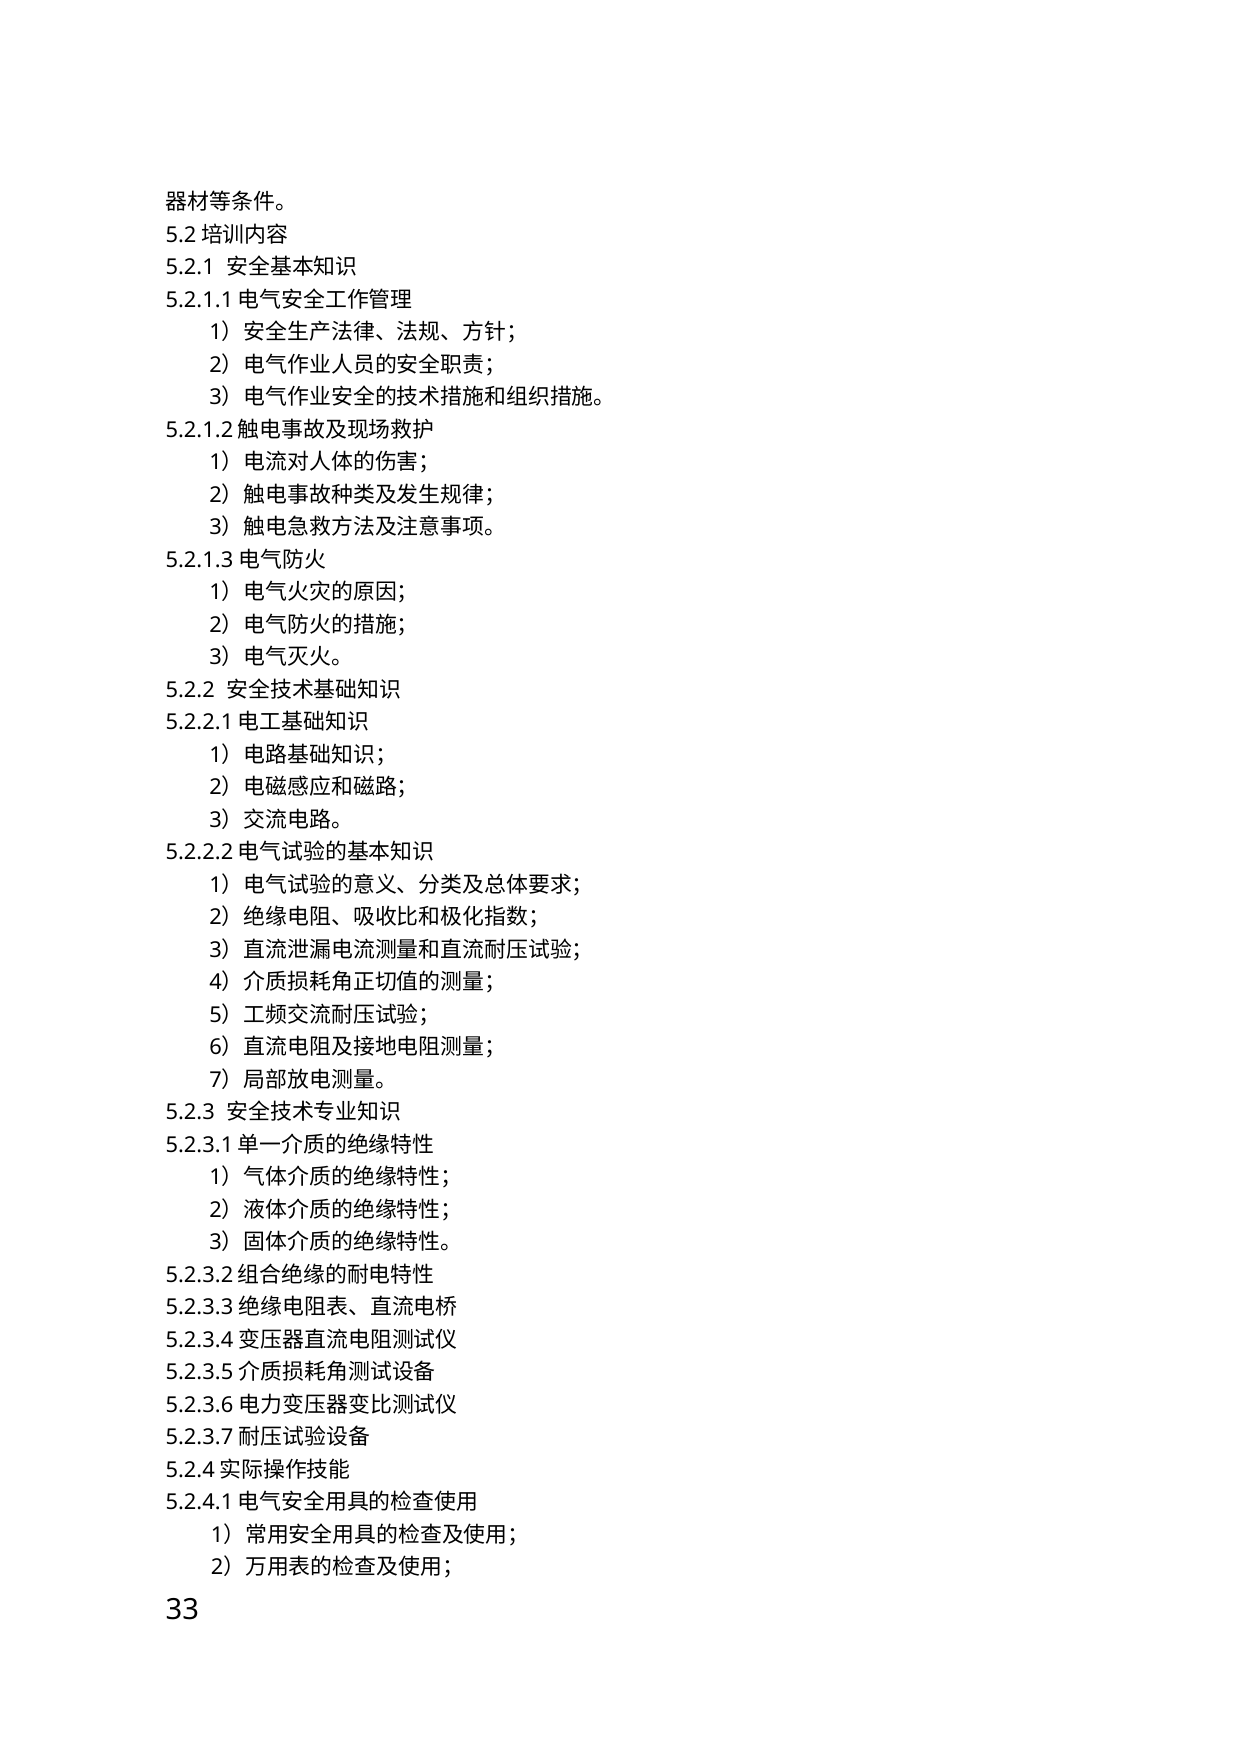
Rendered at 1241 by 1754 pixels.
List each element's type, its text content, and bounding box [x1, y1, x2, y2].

text 6）直流电阻及接地电阻测量； [165, 1029, 1075, 1061]
text 5.2.1.2触电事故及现场救护 [165, 411, 1075, 444]
text 5.2.4.1电气安全用具的检查使用 [165, 1484, 1075, 1516]
text 5.2.1.1电气安全工作管理 [165, 281, 1075, 314]
text 2）液体介质的绝缘特性； [165, 1191, 1075, 1224]
text 5.2.3.3 绝缘电阻表、直流电桥 [165, 1289, 1075, 1321]
text 5.2.1 安全基本知识 [165, 249, 1075, 281]
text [165, 184, 1075, 216]
text 5.2.3.1单一介质的绝缘特性 [165, 1126, 1075, 1159]
text 3）电气作业安全的技术措施和组织措施。 [165, 379, 1075, 411]
text 2）绝缘电阻、吸收比和极化指数； [165, 899, 1075, 931]
text 3）固体介质的绝缘特性。 [165, 1224, 1075, 1256]
text 1）安全生产法律、法规、方针； [165, 314, 1075, 346]
text 5.2.3.4 变压器直流电阻测试仪 [165, 1321, 1075, 1354]
text 7）局部放电测量。 [165, 1061, 1075, 1094]
text 5.2.3.7 耐压试验设备 [165, 1419, 1075, 1451]
text 5.2.4实际操作技能 [165, 1451, 1075, 1484]
text 5.2.2.2电气试验的基本知识 [165, 834, 1075, 866]
text 1）电流对人体的伤害； [165, 444, 1075, 476]
text 5.2.3 安全技术专业知识 [165, 1094, 1075, 1126]
text 2）电磁感应和磁路； [165, 769, 1075, 801]
text 2）触电事故种类及发生规律； [165, 476, 1075, 509]
text 5.2.2.1电工基础知识 [165, 704, 1075, 736]
text 5.2.3.6 电力变压器变比测试仪 [165, 1386, 1075, 1419]
text 3）交流电路。 [165, 801, 1075, 834]
text 5.2.3.2组合绝缘的耐电特性 [165, 1256, 1075, 1289]
text 2）电气防火的措施； [165, 606, 1075, 639]
text 1）电气火灾的原因； [165, 574, 1075, 606]
text 1）气体介质的绝缘特性； [165, 1159, 1075, 1191]
text 4）介质损耗角正切值的测量； [165, 964, 1075, 996]
text 1）电路基础知识； [165, 736, 1075, 769]
text 5）工频交流耐压试验； [165, 996, 1075, 1029]
text 5.2培训内容 [165, 216, 1075, 249]
text 1）电气试验的意义、分类及总体要求； [165, 866, 1075, 899]
text 1）常用安全用具的检查及使用； [165, 1516, 1075, 1549]
text 5.2.1.3 电气防火 [165, 541, 1075, 574]
text 3）直流泄漏电流测量和直流耐压试验； [165, 931, 1075, 964]
text 2）电气作业人员的安全职责； [165, 346, 1075, 379]
text 2）万用表的检查及使用； [165, 1549, 1075, 1581]
text 5.2.3.5 介质损耗角测试设备 [165, 1354, 1075, 1386]
text 5.2.2 安全技术基础知识 [165, 671, 1075, 704]
text 3）触电急救方法及注意事项。 [165, 509, 1075, 541]
text 3）电气灭火。 [165, 639, 1075, 671]
